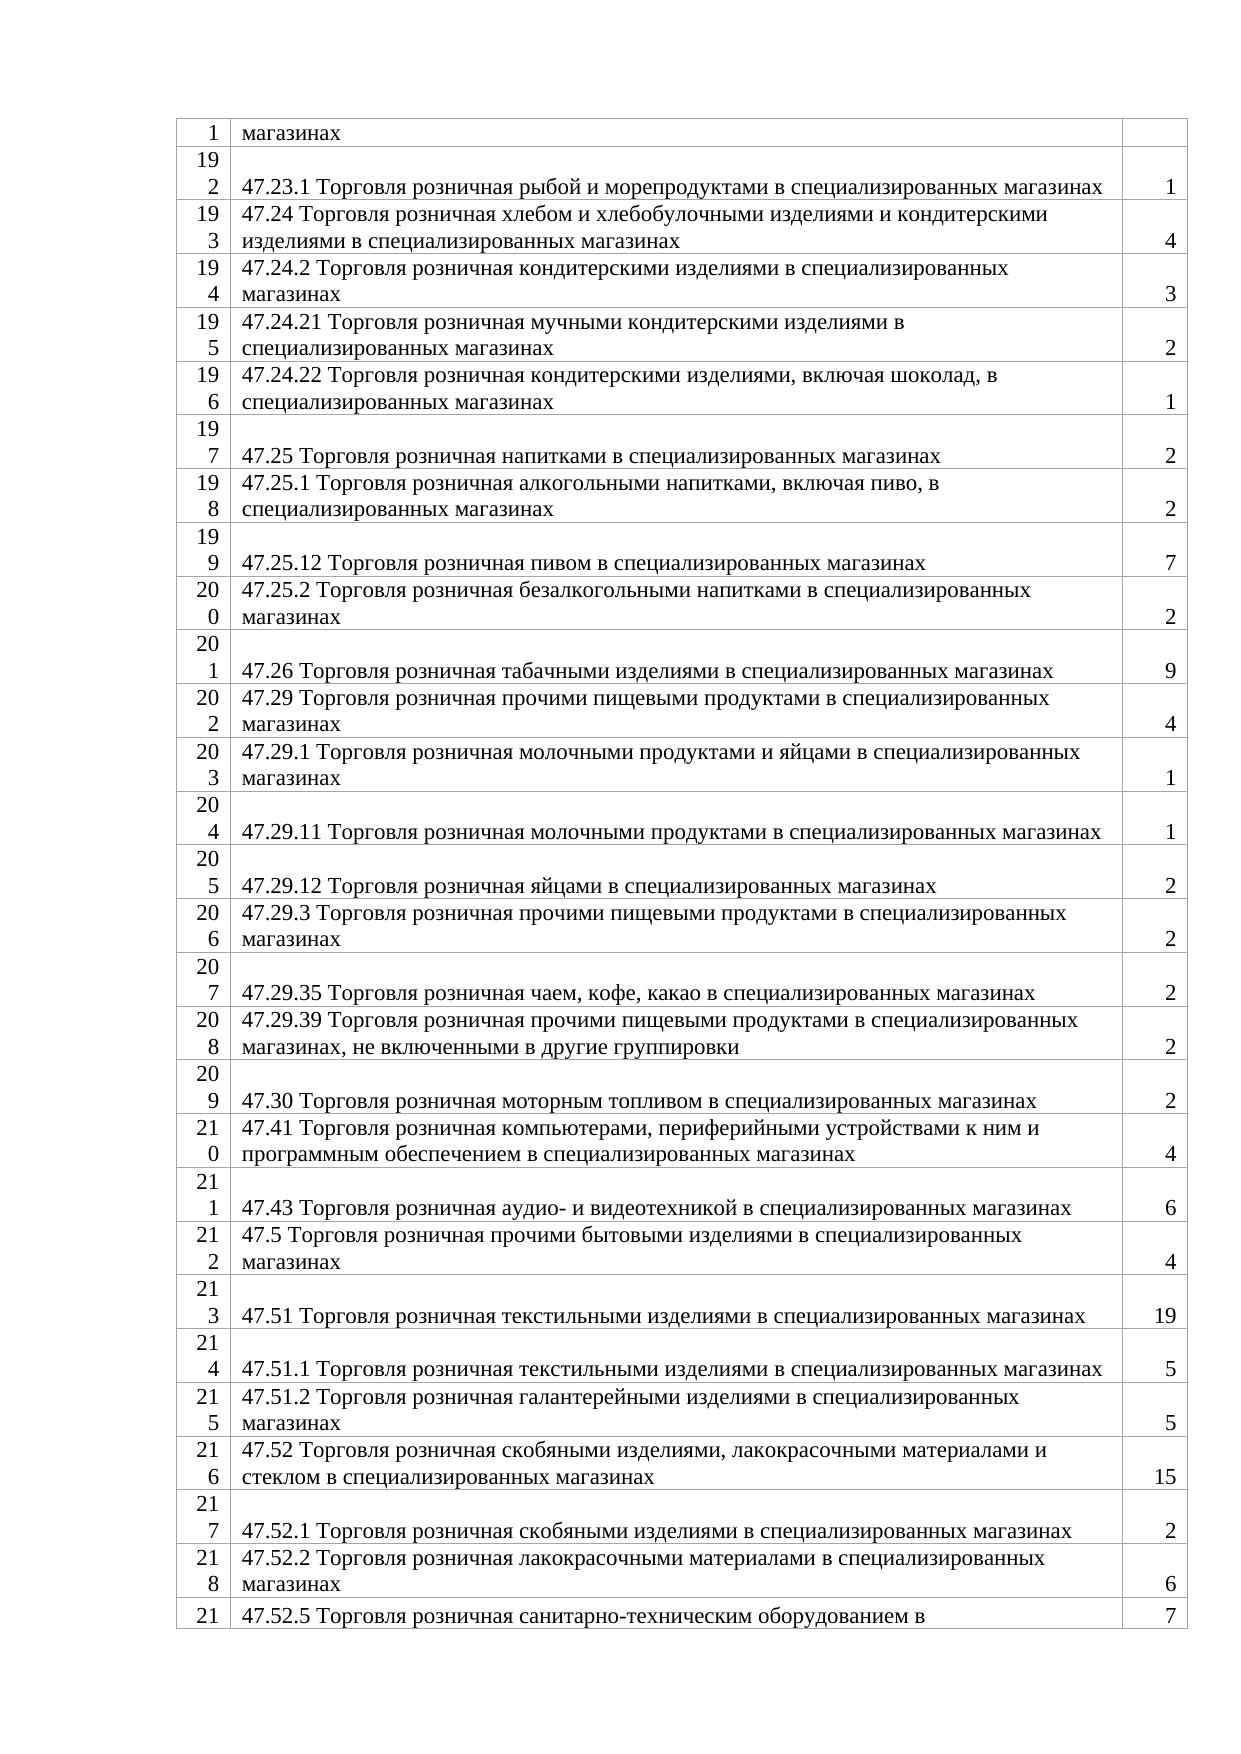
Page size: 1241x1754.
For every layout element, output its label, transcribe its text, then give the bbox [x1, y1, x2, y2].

table_cell 2 [1123, 953, 1187, 1006]
table_cell 47.43 Торговля розничная аудио- и видеотехникой в специализированных магазинах [231, 1168, 1122, 1221]
table_cell 47.52 Торговля розничная скобяными изделиями, лакокрасочными материалами и стеклом в специализированных магазинах [231, 1437, 1122, 1489]
table_cell 47.24.21 Торговля розничная мучными кондитерскими изделиями в специализированных магазинах [231, 308, 1122, 361]
table_cell 47.51.1 Торговля розничная текстильными изделиями в специализированных магазинах [231, 1329, 1122, 1382]
table_cell 199 [177, 523, 230, 576]
table_cell 47.41 Торговля розничная компьютерами, периферийными устройствами к ним и программным обеспечением в специализированных магазинах [231, 1114, 1122, 1167]
table_cell 216 [177, 1437, 230, 1489]
table_cell 192 [177, 147, 230, 199]
table_cell 200 [177, 577, 230, 629]
table_cell 218 [177, 1544, 230, 1597]
table_cell 191 [177, 119, 230, 146]
table_cell 206 [177, 899, 230, 952]
table_cell 2 [1123, 469, 1187, 522]
table_cell 47.52.2 Торговля розничная лакокрасочными материалами в специализированных магазинах [231, 1544, 1122, 1597]
table_cell 6 [1123, 1168, 1187, 1221]
table_cell 47.24.2 Торговля розничная кондитерскими изделиями в специализированных магазинах [231, 254, 1122, 307]
table_cell 47.25.2 Торговля розничная безалкогольными напитками в специализированных магазинах [231, 577, 1122, 629]
table_cell 2 [1123, 1007, 1187, 1059]
table_cell 7 [1123, 523, 1187, 576]
table_cell 195 [177, 308, 230, 361]
table_cell 2 [1123, 1490, 1187, 1543]
table_cell 4 [1123, 200, 1187, 253]
table_cell 47.51.2 Торговля розничная галантерейными изделиями в специализированных магазинах [231, 1383, 1122, 1436]
table_cell 47.29.3 Торговля розничная прочими пищевыми продуктами в специализированных магазинах [231, 899, 1122, 952]
table_cell 203 [177, 738, 230, 791]
table_cell 1 [1123, 147, 1187, 199]
table_cell 3 [1123, 254, 1187, 307]
table_cell 196 [177, 362, 230, 414]
table_cell 4 [1123, 684, 1187, 737]
table_cell 47.29.12 Торговля розничная яйцами в специализированных магазинах [231, 845, 1122, 898]
table_cell 204 [177, 792, 230, 844]
table_cell 2 [1123, 899, 1187, 952]
table_cell 4 [1123, 1114, 1187, 1167]
table_cell 47.29 Торговля розничная прочими пищевыми продуктами в специализированных магазинах [231, 684, 1122, 737]
table_cell 212 [177, 1222, 230, 1274]
table_cell 2 [1123, 845, 1187, 898]
table_cell 47.30 Торговля розничная моторным топливом в специализированных магазинах [231, 1060, 1122, 1113]
table_cell 47.25.1 Торговля розничная алкогольными напитками, включая пиво, в специализированных магазинах [231, 469, 1122, 522]
table_cell 5 [1123, 1329, 1187, 1382]
table_cell 213 [177, 1275, 230, 1328]
table_cell 219 [177, 1598, 230, 1628]
table_cell 47.51 Торговля розничная текстильными изделиями в специализированных магазинах [231, 1275, 1122, 1328]
table_cell 47.24.22 Торговля розничная кондитерскими изделиями, включая шоколад, в специализированных магазинах [231, 362, 1122, 414]
table_cell 208 [177, 1007, 230, 1059]
table_cell 214 [177, 1329, 230, 1382]
table_cell 11 [1123, 119, 1187, 146]
table_cell 202 [177, 684, 230, 737]
table_cell 217 [177, 1490, 230, 1543]
table_cell 19 [1123, 1275, 1187, 1328]
table_cell 47.29.11 Торговля розничная молочными продуктами в специализированных магазинах [231, 792, 1122, 844]
table_cell 215 [177, 1383, 230, 1436]
table_cell 47.25 Торговля розничная напитками в специализированных магазинах [231, 415, 1122, 468]
table_cell 201 [177, 630, 230, 683]
table_cell 209 [177, 1060, 230, 1113]
table_cell 198 [177, 469, 230, 522]
table_cell 1 [1123, 792, 1187, 844]
table_cell 193 [177, 200, 230, 253]
table_cell 6 [1123, 1544, 1187, 1597]
table_cell 47.26 Торговля розничная табачными изделиями в специализированных магазинах [231, 630, 1122, 683]
table_cell 2 [1123, 1060, 1187, 1113]
table_cell 211 [177, 1168, 230, 1221]
table_cell 4 [1123, 1222, 1187, 1274]
table_cell 205 [177, 845, 230, 898]
table_cell 47.24 Торговля розничная хлебом и хлебобулочными изделиями и кондитерскими изделиями в специализированных магазинах [231, 200, 1122, 253]
table_cell 15 [1123, 1437, 1187, 1489]
table_cell 7 [1123, 1598, 1187, 1628]
table_cell 210 [177, 1114, 230, 1167]
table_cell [231, 1598, 1122, 1628]
table_cell 47.29.1 Торговля розничная молочными продуктами и яйцами в специализированных магазинах [231, 738, 1122, 791]
table_cell 47.29.39 Торговля розничная прочими пищевыми продуктами в специализированных магазинах, не включенными в другие группировки [231, 1007, 1122, 1059]
table_cell 47.29.35 Торговля розничная чаем, кофе, какао в специализированных магазинах [231, 953, 1122, 1006]
table_cell 47.25.12 Торговля розничная пивом в специализированных магазинах [231, 523, 1122, 576]
table_cell 47.23.1 Торговля розничная рыбой и морепродуктами в специализированных магазинах [231, 147, 1122, 199]
table_cell 197 [177, 415, 230, 468]
table_cell 194 [177, 254, 230, 307]
table_cell 5 [1123, 1383, 1187, 1436]
table_cell 1 [1123, 738, 1187, 791]
table_cell 47.52.1 Торговля розничная скобяными изделиями в специализированных магазинах [231, 1490, 1122, 1543]
table_cell 1 [1123, 362, 1187, 414]
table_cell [231, 119, 1122, 146]
table_cell 2 [1123, 308, 1187, 361]
table_cell 2 [1123, 577, 1187, 629]
table_cell 9 [1123, 630, 1187, 683]
table_cell 2 [1123, 415, 1187, 468]
table_cell 47.5 Торговля розничная прочими бытовыми изделиями в специализированных магазинах [231, 1222, 1122, 1274]
table_cell 207 [177, 953, 230, 1006]
